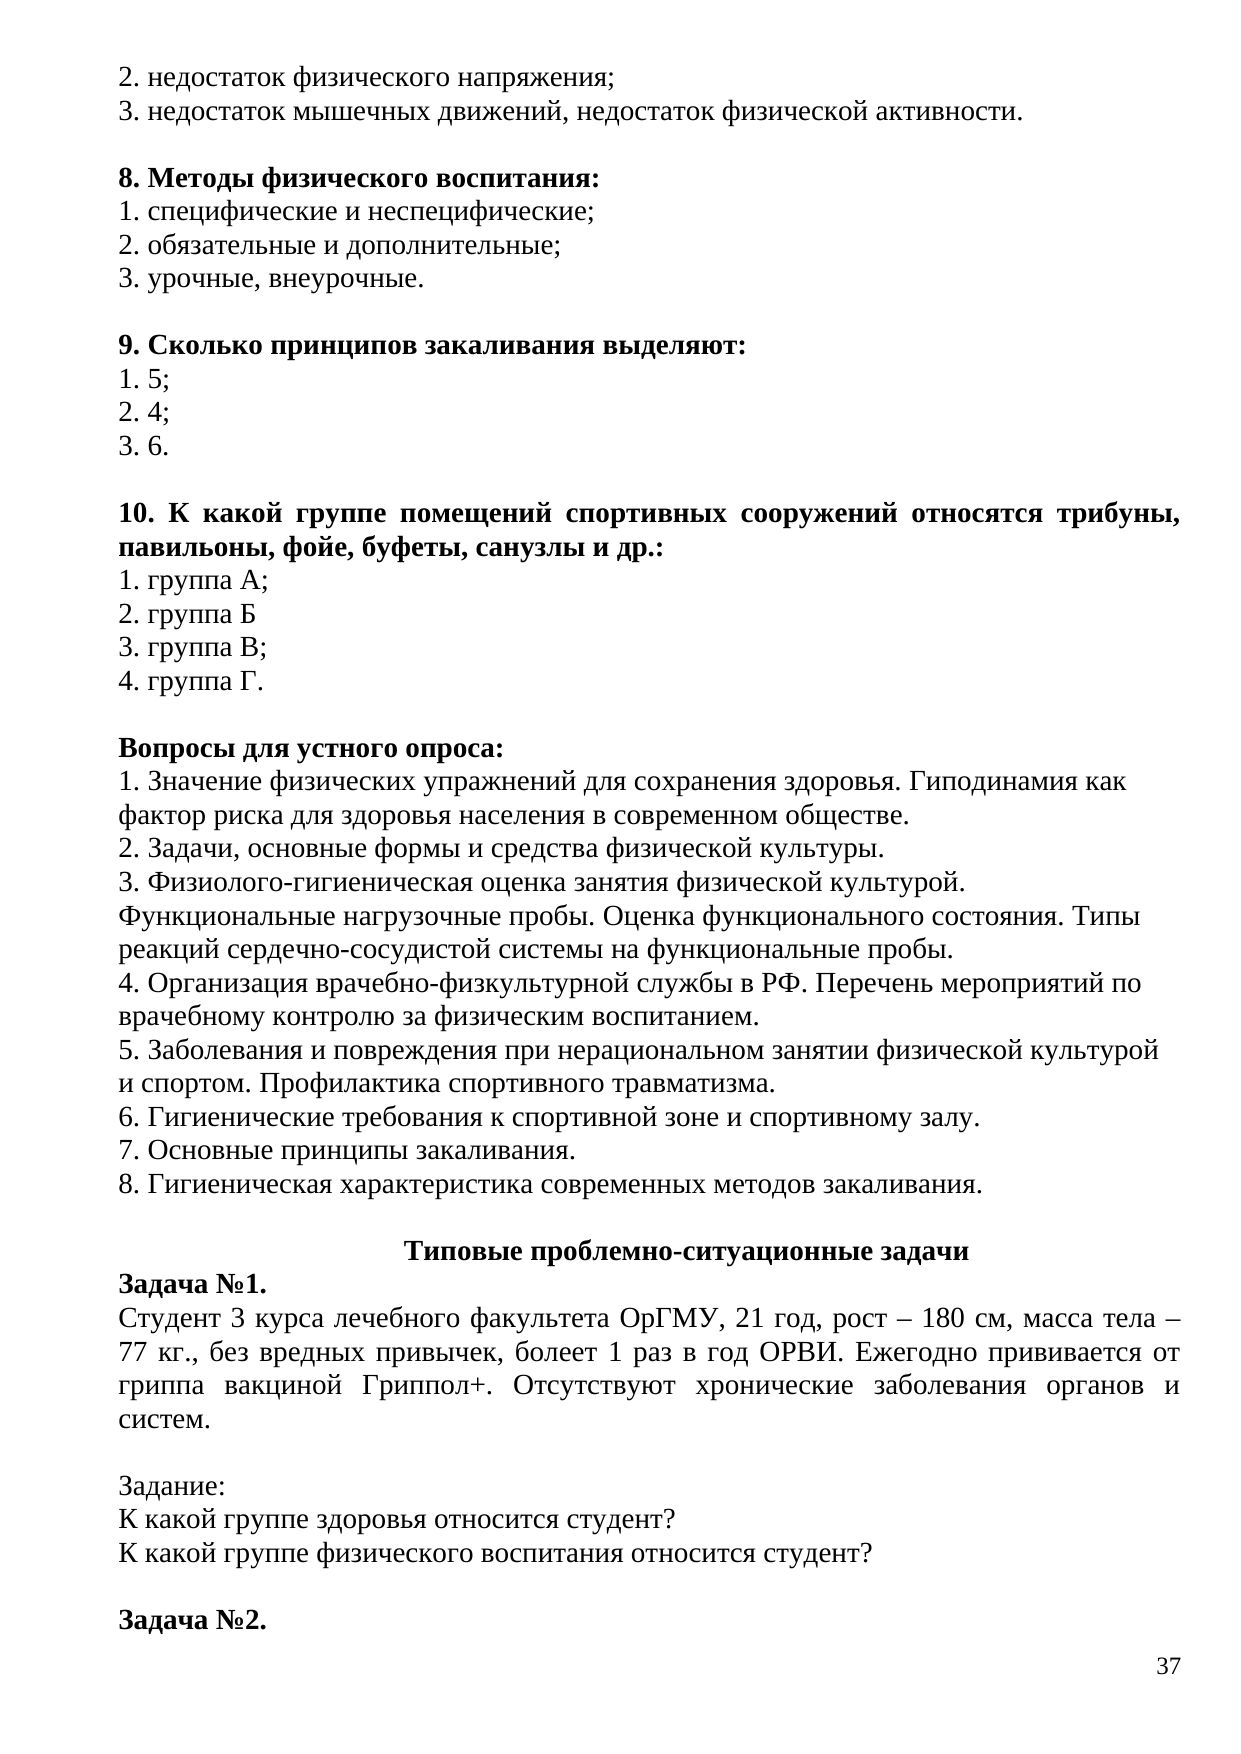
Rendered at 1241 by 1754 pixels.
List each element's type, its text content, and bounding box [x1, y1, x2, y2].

text Задача №2. [118, 1602, 1181, 1636]
text 4. группа Г. [118, 663, 1181, 696]
text 1. Значение физических упражнений для сохранения здоровья. Гиподинамия как фактор риска для здоровья населения в современном обществе. [118, 763, 1181, 831]
text 2. обязательные и дополнительные; [118, 227, 1181, 260]
text 6. Гигиенические требования к спортивной зоне и спортивному залу. [118, 1099, 1181, 1132]
text Вопросы для устного опроса: [118, 730, 1181, 763]
text Задача №1. [118, 1267, 1181, 1300]
text 2. Задачи, основные формы и средства физической культуры. [118, 831, 1181, 864]
text 1. специфические и неспецифические; [118, 193, 1181, 227]
text 3. урочные, внеурочные. [118, 260, 1181, 294]
text 4. Организация врачебно-физкультурной службы в РФ. Перечень мероприятий по врачебному контролю за физическим воспитанием. [118, 965, 1181, 1032]
text 5. Заболевания и повреждения при нерациональном занятии физической культурой и спортом. Профилактика спортивного травматизма. [118, 1032, 1181, 1099]
text 7. Основные принципы закаливания. [118, 1132, 1181, 1166]
text Студент 3 курса лечебного факультета ОрГМУ, 21 год, рост – 180 см, масса тела – 77 кг., без вредных привычек, болеет 1 раз в год ОРВИ. Ежегодно прививается от гриппа вакциной Гриппол+. Отсутствуют хронические заболевания органов и систем. [118, 1300, 1181, 1434]
text К какой группе здоровья относится студент? [118, 1501, 1181, 1535]
text 8. Гигиеническая характеристика современных методов закаливания. [118, 1166, 1181, 1199]
text 8. Методы физического воспитания: [118, 160, 1181, 193]
text Задание: [118, 1468, 1181, 1501]
text К какой группе физического воспитания относится студент? [118, 1535, 1181, 1568]
text 1. 5; [118, 361, 1181, 394]
text 3. 6. [118, 428, 1181, 462]
text 10. К какой группе помещений спортивных сооружений относятся трибуны, павильоны, фойе, буфеты, санузлы и др.: [118, 495, 1181, 562]
text 2. группа Б [118, 596, 1181, 629]
text 3. недостаток мышечных движений, недостаток физической активности. [118, 93, 1181, 126]
text 9. Сколько принципов закаливания выделяют: [118, 327, 1181, 361]
text 3. Физиолого-гигиеническая оценка занятия физической культурой. Функциональные нагрузочные пробы. Оценка функционального состояния. Типы реакций сердечно-сосудистой системы на функциональные пробы. [118, 864, 1181, 965]
text 2. 4; [118, 394, 1181, 428]
text 1. группа А; [118, 562, 1181, 596]
text Типовые проблемно-ситуационные задачи [118, 1233, 1181, 1267]
text 3. группа В; [118, 629, 1181, 663]
text 2. недостаток физического напряжения; [118, 59, 1181, 93]
